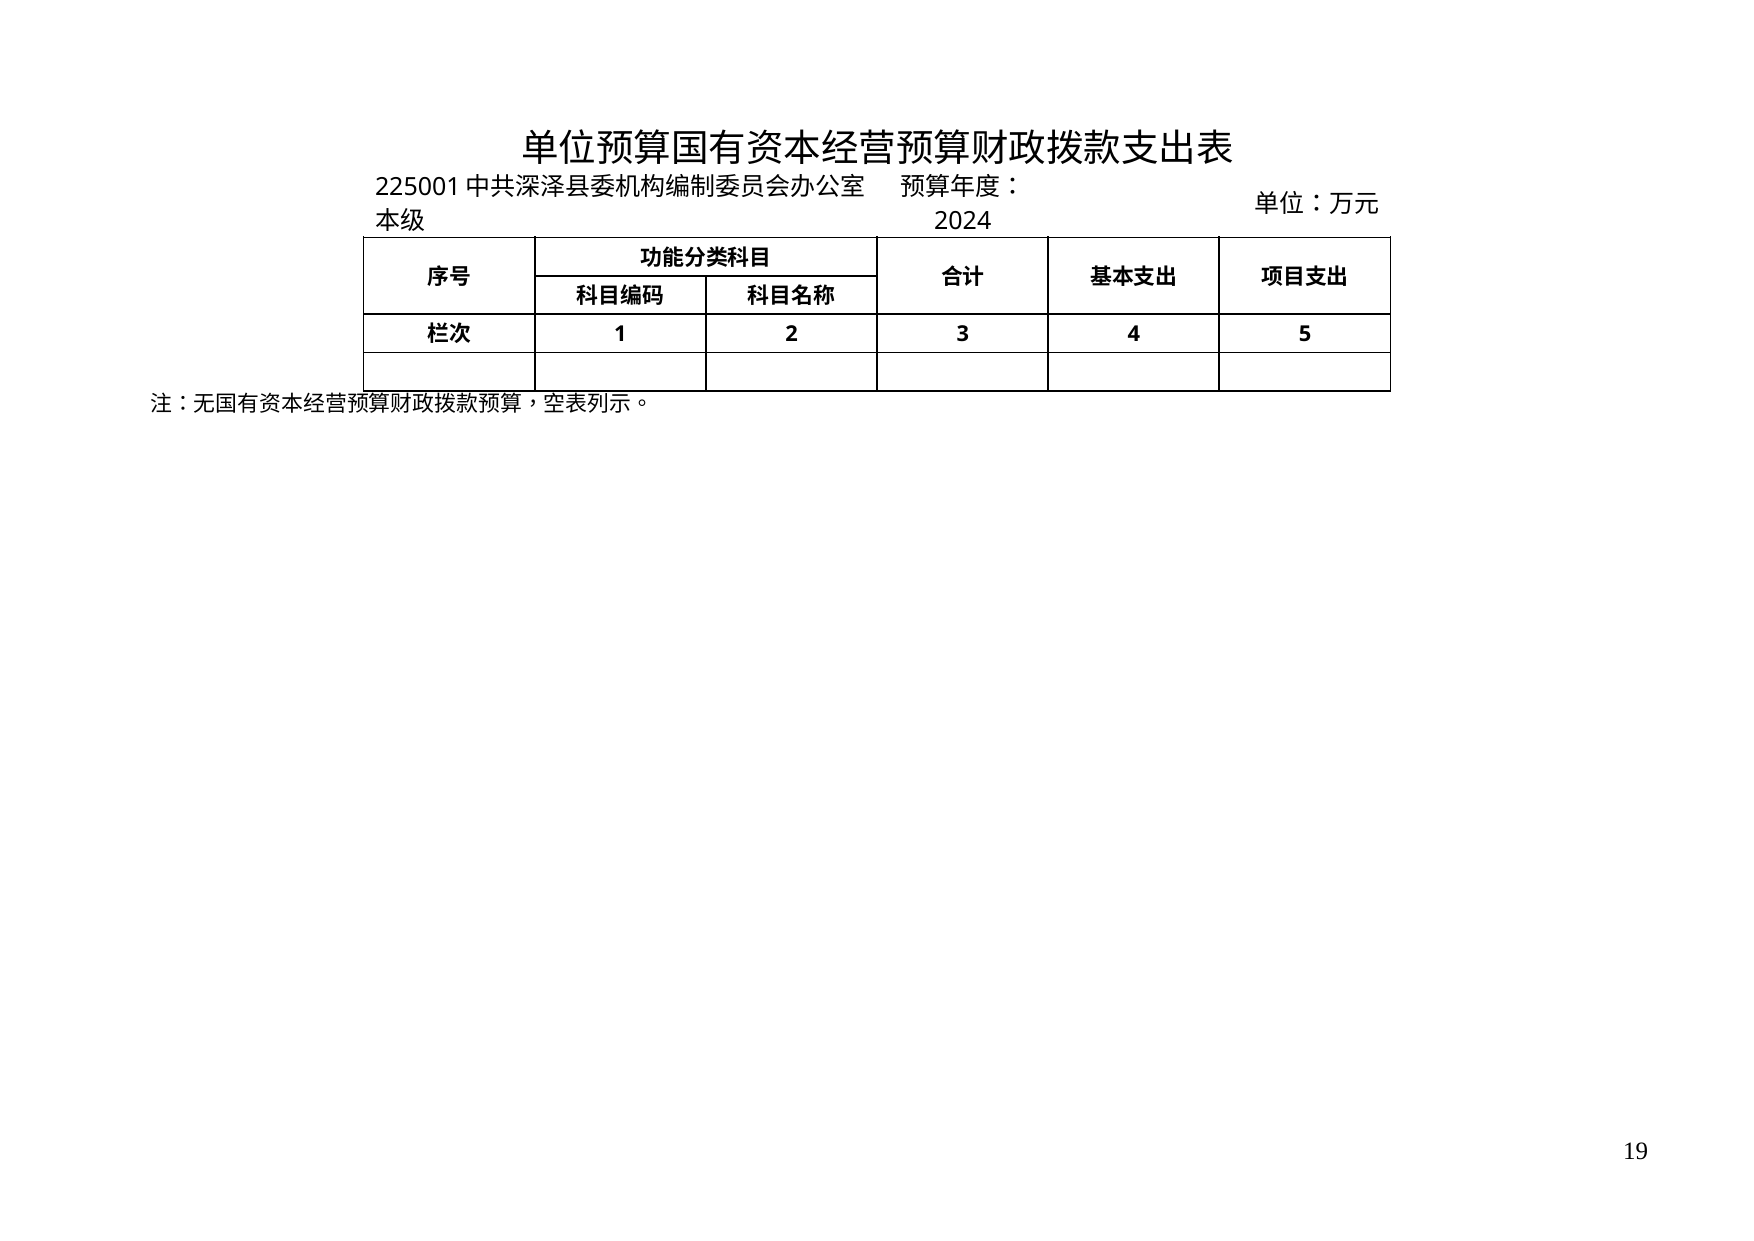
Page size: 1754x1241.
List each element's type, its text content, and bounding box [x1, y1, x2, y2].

table_cell [1220, 353, 1390, 390]
table_cell 1 [536, 315, 705, 352]
table_cell [1049, 353, 1218, 390]
table_cell 基本支出 [1049, 238, 1218, 313]
table_cell 科目名称 [707, 277, 876, 313]
table_cell 科目编码 [536, 277, 705, 313]
table_cell 5 [1220, 315, 1390, 352]
table_cell 栏次 [364, 315, 534, 352]
table_header 225001中共深泽县委机构编制委员会办公室本级 [364, 168, 876, 236]
table_cell 项目支出 [1220, 238, 1390, 313]
text 单位预算国有资本经营预算财政拨款支出表 [106, 142, 1648, 167]
text 注：无国有资本经营预算财政拨款预算，空表列示。 [106, 392, 1648, 417]
table_cell 合计 [878, 238, 1047, 313]
table_cell 4 [1049, 315, 1218, 352]
table_cell 3 [878, 315, 1047, 352]
table_cell 序号 [364, 238, 534, 313]
table_cell [364, 353, 534, 390]
table_header 预算年度：2024 [878, 168, 1047, 236]
table_cell [878, 353, 1047, 390]
table_cell [536, 353, 705, 390]
table_cell 2 [707, 315, 876, 352]
table_header 单位：万元 [1049, 168, 1390, 236]
table_cell 功能分类科目 [536, 238, 876, 275]
table_cell [707, 353, 876, 390]
